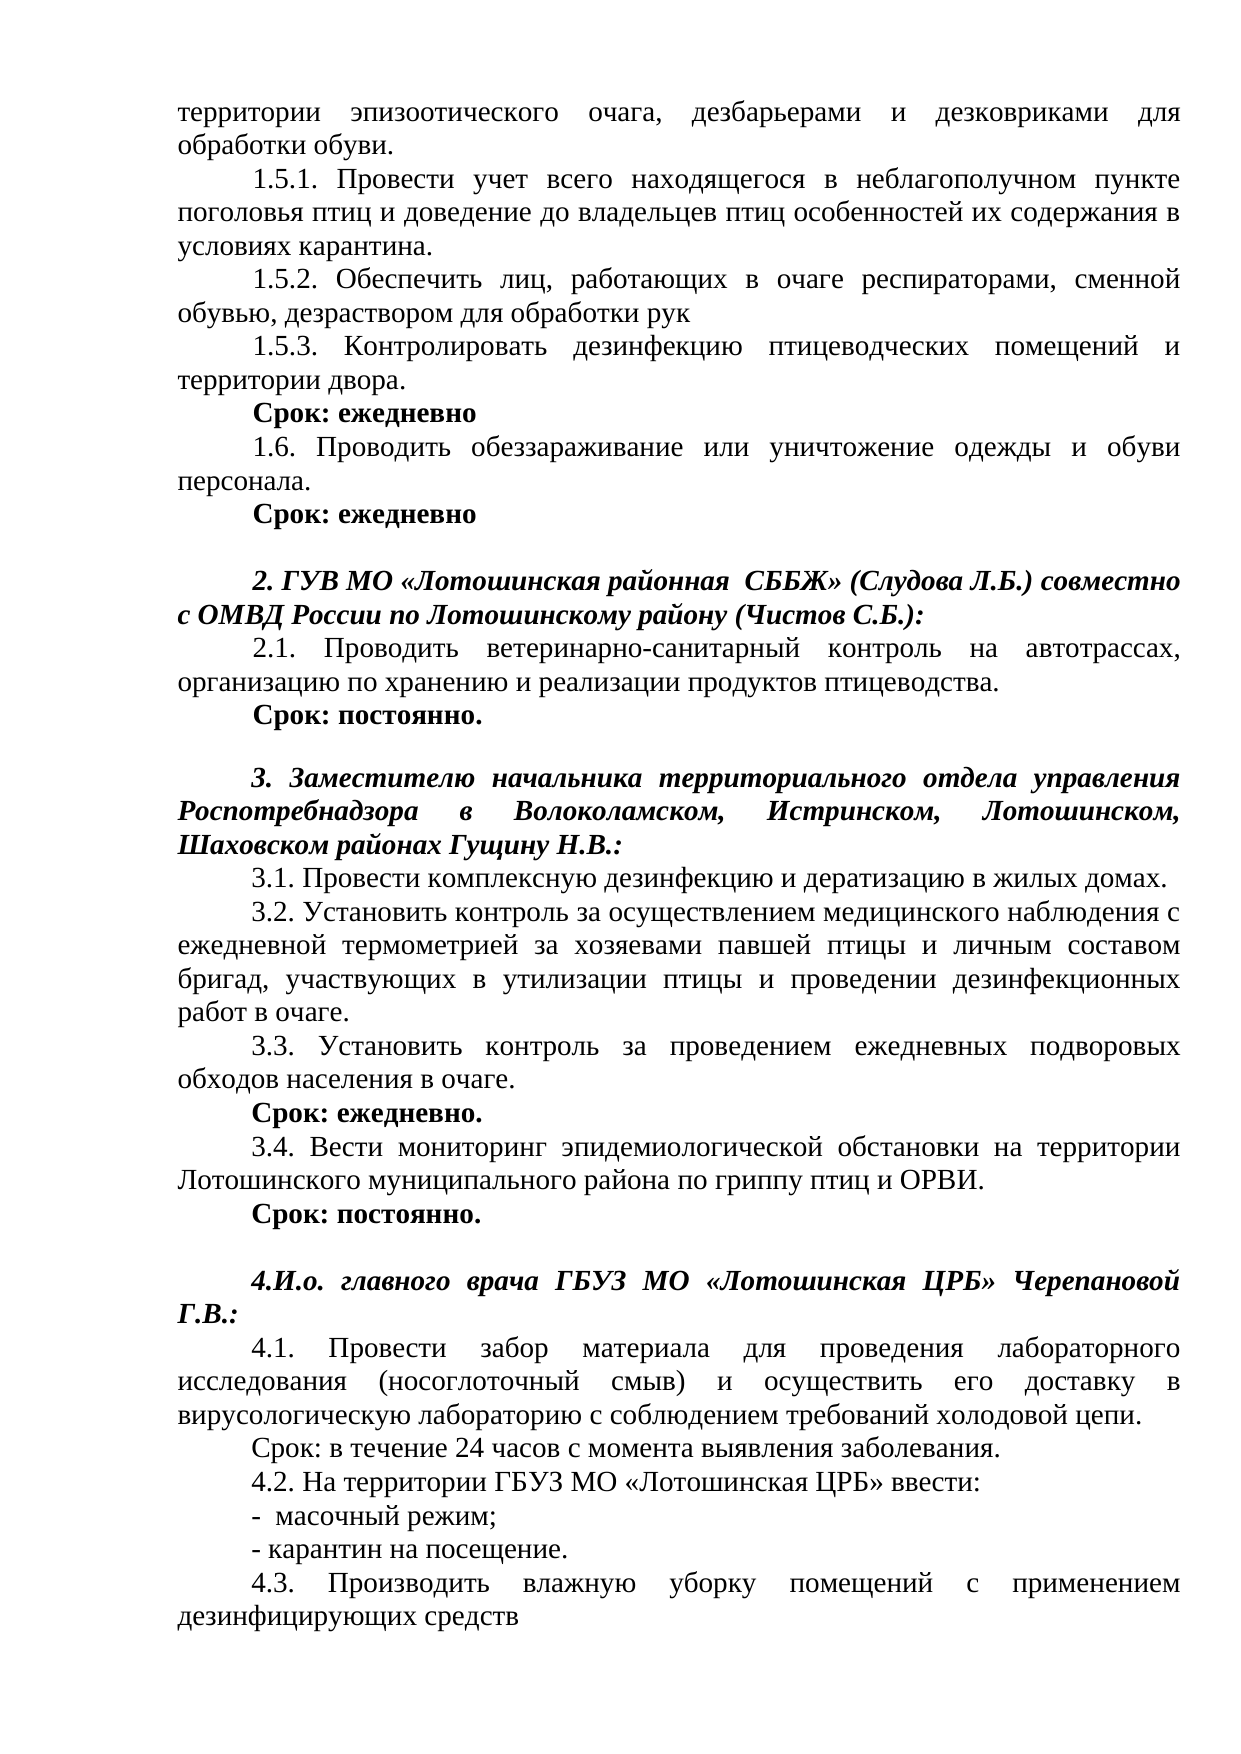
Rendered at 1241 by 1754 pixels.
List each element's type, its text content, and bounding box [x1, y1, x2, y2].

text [177, 94, 1181, 161]
text 3.2. Установить контроль за осуществлением медицинского наблюдения с ежедневной термометрией за хозяевами павшей птицы и личным составом бригад, участвующих в утилизации птицы и проведении дезинфекционных работ в очаге. [177, 894, 1181, 1028]
text 1.5.2. Обеспечить лиц, работающих в очаге респираторами, сменной обувью, дезраствором для обработки рук [177, 261, 1181, 328]
text Срок: ежедневно [177, 396, 1181, 429]
text 1.5.3. Контролировать дезинфекцию птицеводческих помещений и территории двора. [177, 328, 1181, 396]
text 1.6. Проводить обеззараживание или уничтожение одежды и обуви персонала. [177, 429, 1181, 496]
text 2. ГУВ МО «Лотошинская районная СББЖ» (Слудова Л.Б.) совместно с ОМВД России по Лотошинскому району (Чистов С.Б.): [177, 563, 1181, 630]
text Срок: в течение 24 часов с момента выявления заболевания. [177, 1431, 1181, 1464]
text Срок: постоянно. [177, 697, 1181, 731]
text 4.3. Производить влажную уборку помещений с применением дезинфицирующих средств [177, 1565, 1181, 1632]
text 1.5.1. Провести учет всего находящегося в неблагополучном пункте поголовья птиц и доведение до владельцев птиц особенностей их содержания в условиях карантина. [177, 161, 1181, 261]
text 3. Заместителю начальника территориального отдела управления Роспотребнадзора в Волоколамском, Истринском, Лотошинском, Шаховском районах Гущину Н.В.: [177, 760, 1181, 860]
text - карантин на посещение. [177, 1531, 1181, 1565]
text 4.И.о. главного врача ГБУЗ МО «Лотошинская ЦРБ» Черепановой Г.В.: [177, 1263, 1181, 1330]
text - масочный режим; [177, 1498, 1181, 1531]
text 3.4. Вести мониторинг эпидемиологической обстановки на территории Лотошинского муниципального района по гриппу птиц и ОРВИ. [177, 1129, 1181, 1196]
text 3.1. Провести комплексную дезинфекцию и дератизацию в жилых домах. [177, 860, 1181, 894]
text 4.2. На территории ГБУЗ МО «Лотошинская ЦРБ» ввести: [177, 1464, 1181, 1498]
text 2.1. Проводить ветеринарно-санитарный контроль на автотрассах, организацию по хранению и реализации продуктов птицеводства. [177, 630, 1181, 697]
text Срок: ежедневно [177, 496, 1181, 530]
text Срок: ежедневно. [177, 1095, 1181, 1129]
text 3.3. Установить контроль за проведением ежедневных подворовых обходов населения в очаге. [177, 1028, 1181, 1095]
text 4.1. Провести забор материала для проведения лабораторного исследования (носоглоточный смыв) и осуществить его доставку в вирусологическую лабораторию с соблюдением требований холодовой цепи. [177, 1330, 1181, 1431]
text Срок: постоянно. [177, 1196, 1181, 1229]
